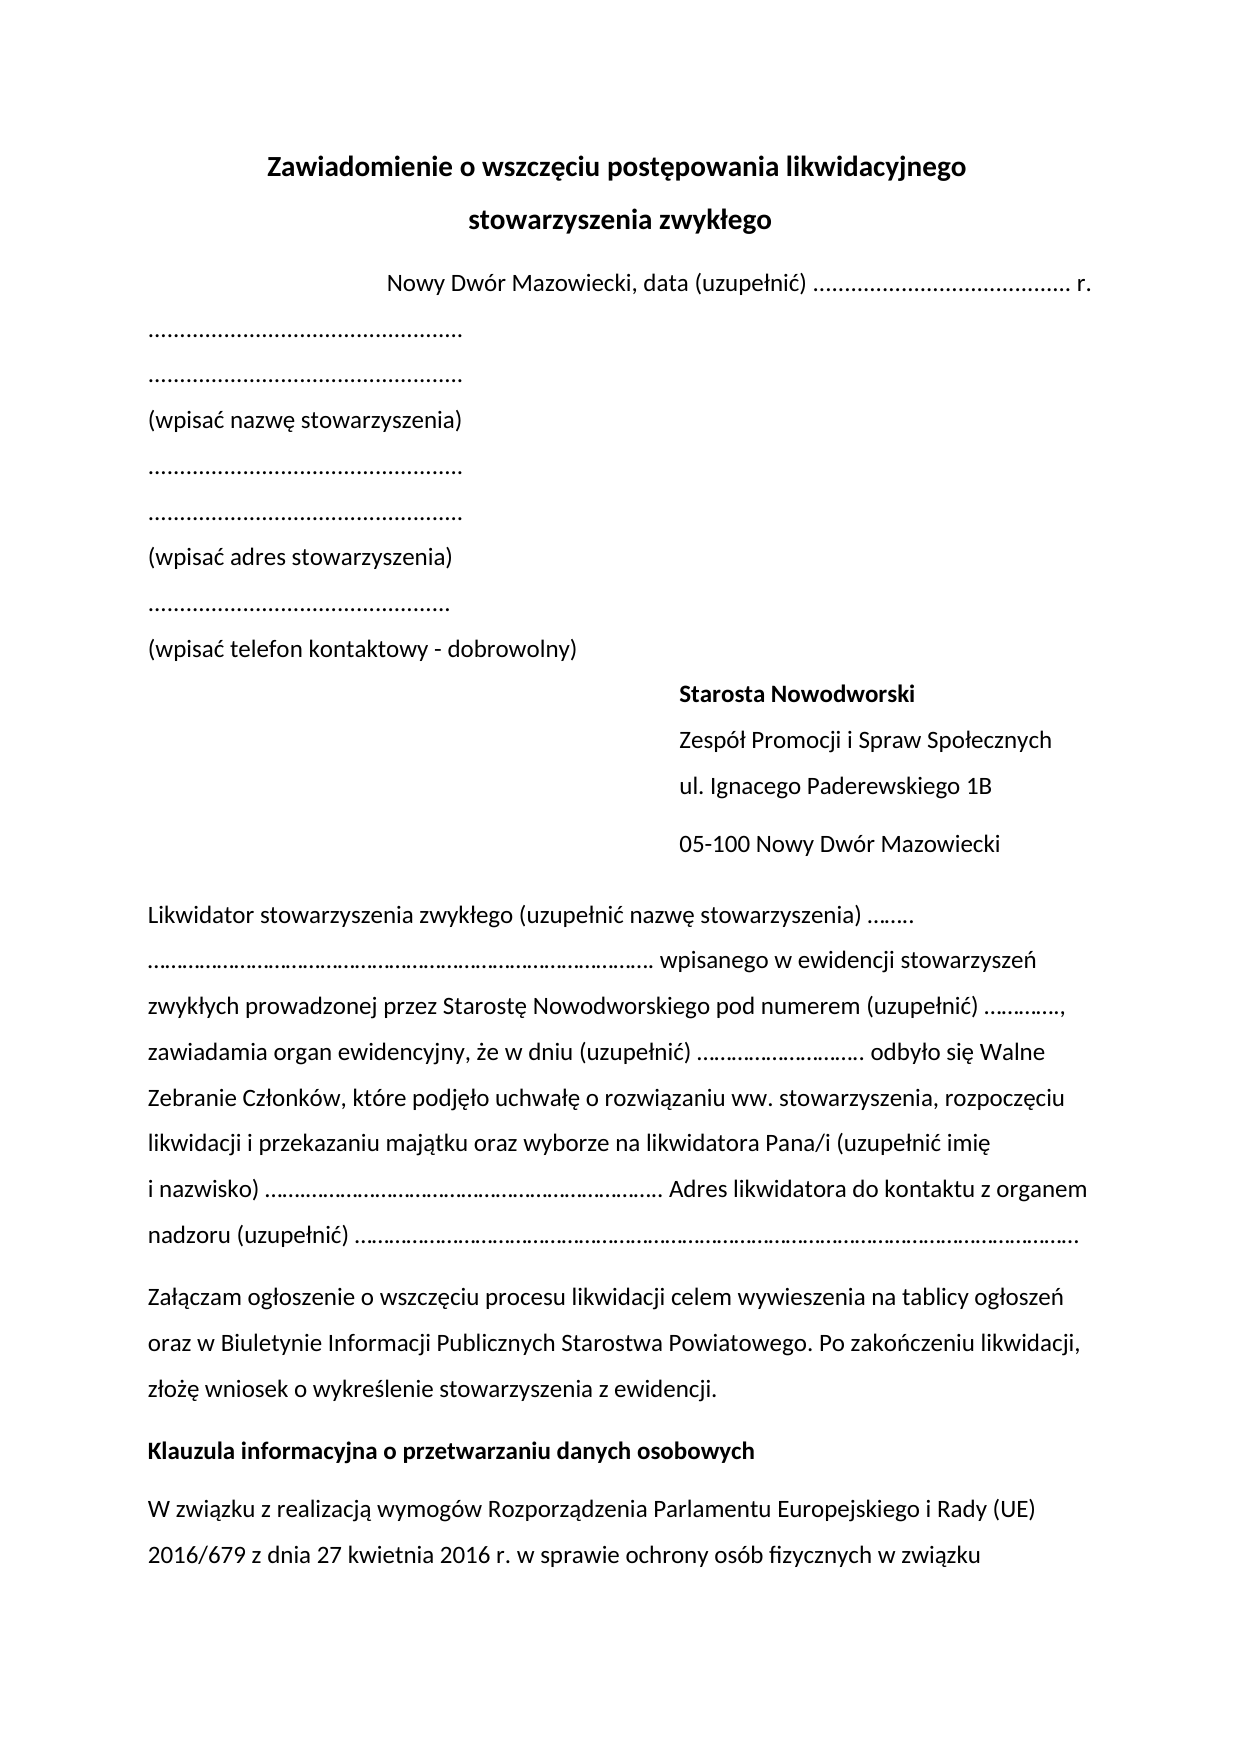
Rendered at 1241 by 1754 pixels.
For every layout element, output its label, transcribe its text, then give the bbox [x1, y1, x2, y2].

text 05-100 Nowy Dwór Mazowiecki [679, 828, 1093, 859]
text Załączam ogłoszenie o wszczęciu procesu likwidacji celem wywieszenia na tablicy ogłoszeń oraz w Biuletynie Informacji Publicznych Starostwa Powiatowego. Po zakończeniu likwidacji, złożę wniosek o wykreślenie stowarzyszenia z ewidencji. [148, 1281, 1093, 1403]
text Starosta Nowodworski [679, 678, 1093, 709]
subtitle Klauzula informacyjna o przetwarzaniu danych osobowych [148, 1435, 1093, 1466]
text ................................................ (wpisać telefon kontaktowy - dobrowolny) [148, 587, 1093, 663]
text Zespół Promocji i Spraw Społecznych [679, 724, 1093, 755]
text .................................................. .................................................. (wpisać adres stowarzyszenia) [148, 450, 1093, 572]
text Nowy Dwór Mazowiecki, data (uzupełnić) ......................................... r. [148, 267, 1093, 297]
text ul. Ignacego Paderewskiego 1B [679, 770, 1093, 801]
subtitle Zawiadomienie o wszczęciu postępowania likwidacyjnego stowarzyszenia zwykłego [148, 148, 1093, 237]
text Likwidator stowarzyszenia zwykłego (uzupełnić nazwę stowarzyszenia) ……..……………………………………………………………………………. wpisanego w ewidencji stowarzyszeń zwykłych prowadzonej przez Starostę Nowodworskiego pod numerem (uzupełnić) …………., zawiadamia organ ewidencyjny, że w dniu (uzupełnić) ……………………….. odbyło się Walne Zebranie Członków, które podjęło uchwałę o rozwiązaniu ww. stowarzyszenia, rozpoczęciu likwidacji i przekazaniu majątku oraz wyborze na likwidatora Pana/i (uzupełnić imię i nazwisko) …….…………………………………………………….. Adres likwidatora do kontaktu z organem nadzoru (uzupełnić) ……………………………………………………………………………………………………………… [148, 899, 1093, 1249]
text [148, 1493, 1093, 1570]
text .................................................. .................................................. (wpisać nazwę stowarzyszenia) [148, 313, 1093, 435]
